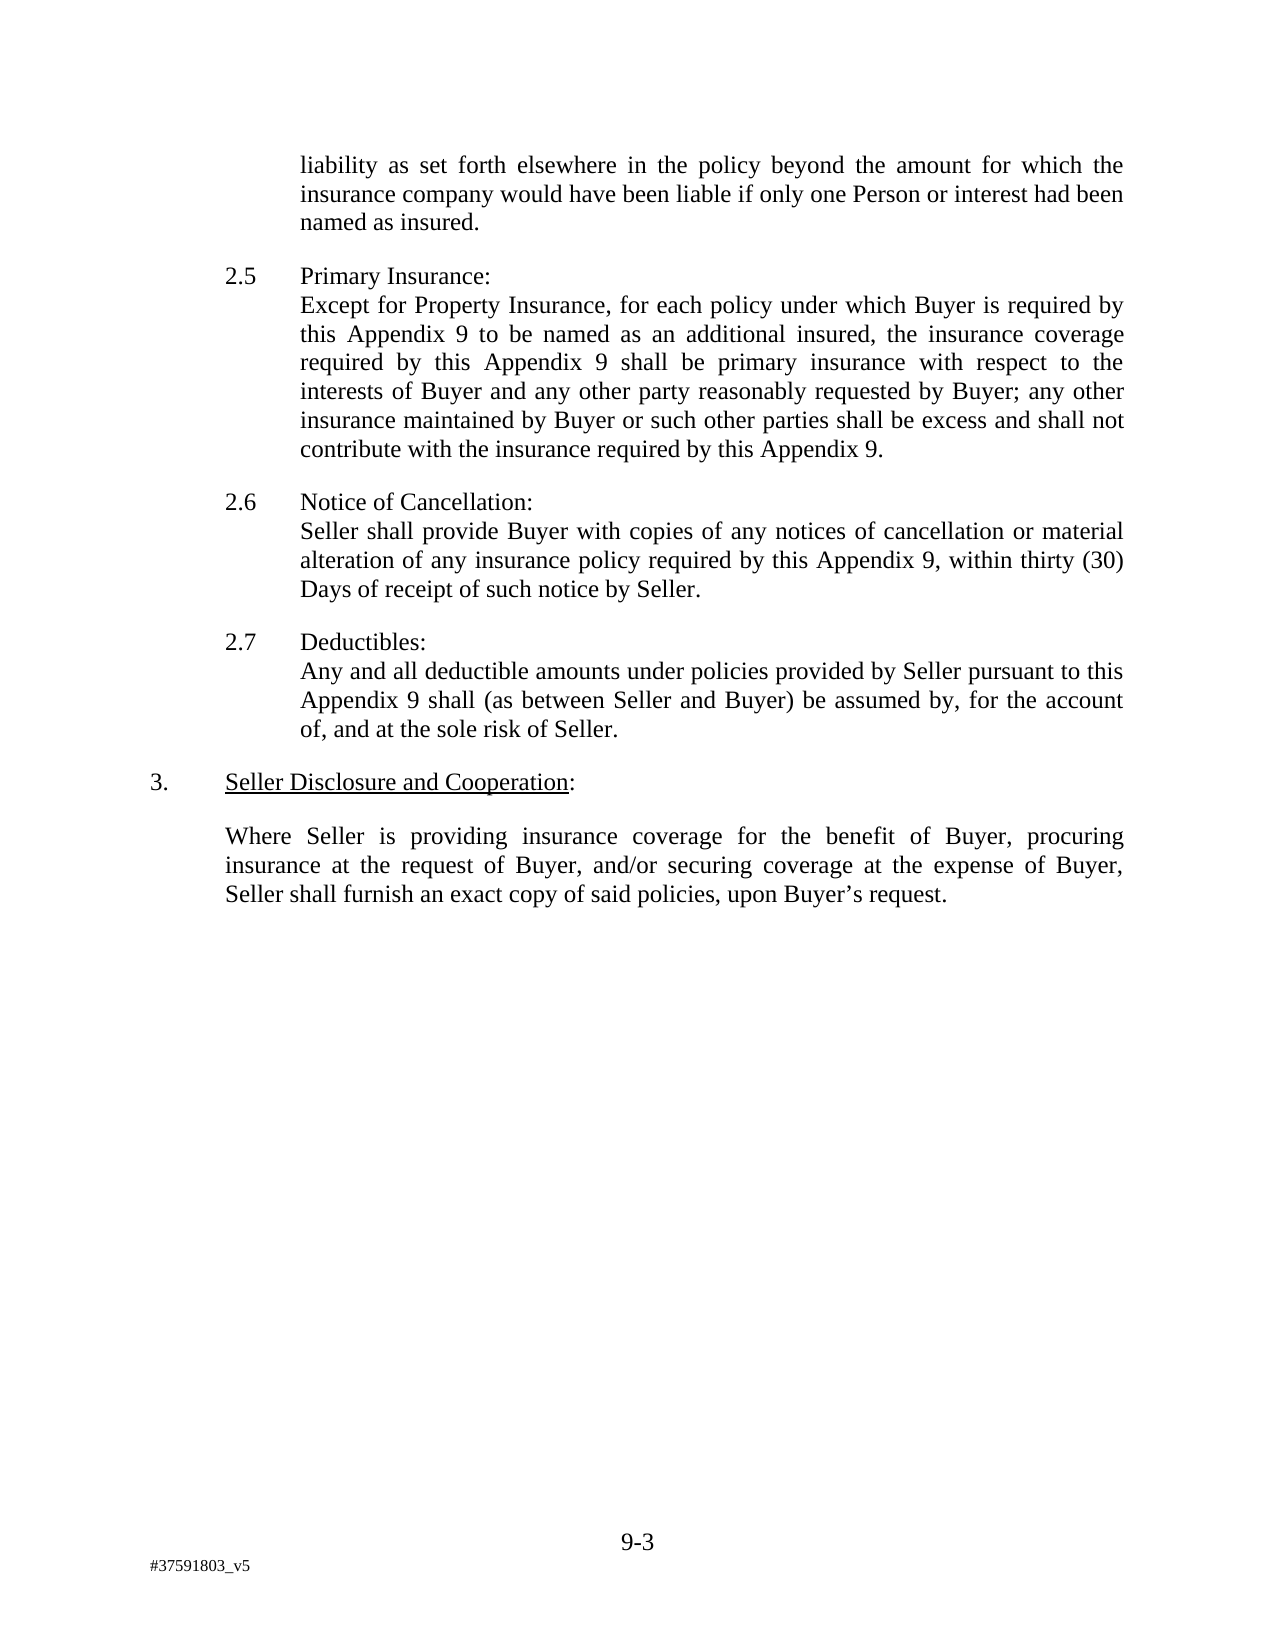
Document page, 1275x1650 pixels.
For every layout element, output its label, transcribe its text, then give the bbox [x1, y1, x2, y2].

text Except for Property Insurance, for each policy under which Buyer is required by this Appendix 9 to be named as an additional insured, the insurance coverage required by this Appendix 9 shall be primary insurance with respect to the interests of Buyer and any other party reasonably requested by Buyer; any other insurance maintained by Buyer or such other parties shall be excess and shall not contribute with the insurance required by this Appendix 9. [300, 290, 1125, 462]
text 2.6 Notice of Cancellation: [225, 487, 1125, 516]
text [300, 150, 1125, 236]
text 2.5 Primary Insurance: [225, 261, 1125, 290]
text Seller shall provide Buyer with copies of any notices of cancellation or material alteration of any insurance policy required by this Appendix 9, within thirty (30) Days of receipt of such notice by Seller. [300, 516, 1125, 602]
text Where Seller is providing insurance coverage for the benefit of Buyer, procuring insurance at the request of Buyer, and/or securing coverage at the expense of Buyer, Seller shall furnish an exact copy of said policies, upon Buyer’s request. [225, 821, 1125, 907]
text Any and all deductible amounts under policies provided by Seller pursuant to this Appendix 9 shall (as between Seller and Buyer) be assumed by, for the account of, and at the sole risk of Seller. [300, 656, 1125, 742]
text 2.7 Deductibles: [225, 627, 1125, 656]
text 3. Seller Disclosure and Cooperation: [150, 767, 1125, 796]
